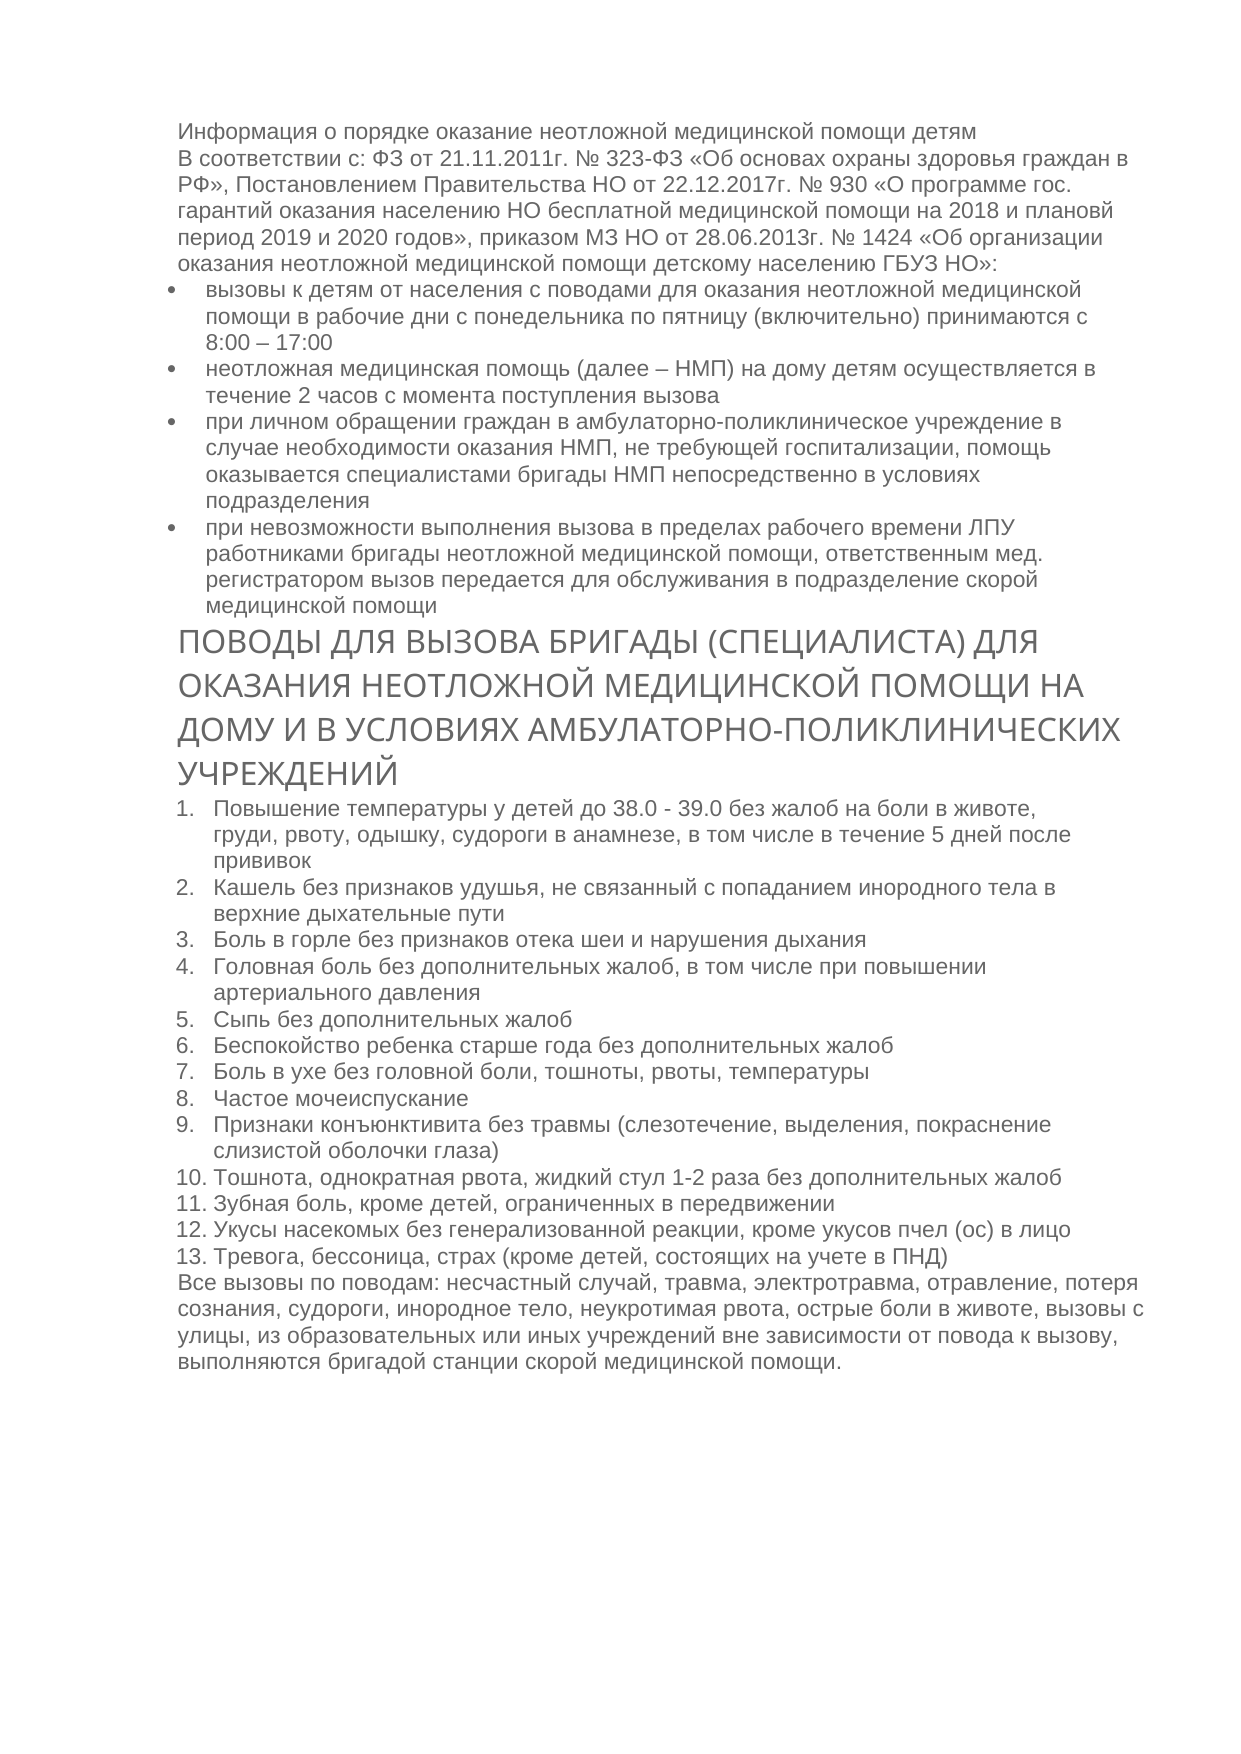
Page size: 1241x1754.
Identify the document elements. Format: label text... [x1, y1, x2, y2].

list Кашель без признаков удушья, не связанный с попаданием инородного тела в верхние дыхательные пути [176, 874, 1100, 926]
list при невозможности выполнения вызова в пределах рабочего времени ЛПУ работниками бригады неотложной медицинской помощи, ответственным мед. регистратором вызов передается для обслуживания в подразделение скорой медицинской помощи [168, 513, 1123, 619]
text Все вызовы по поводам: несчастный случай, травма, электротравма, отравление, потеря сознания, судороги, инородное тело, неукротимая рвота, острые боли в животе, вызовы с улицы, из образовательных или иных учреждений вне зависимости от повода к вызову, выполняются бригадой станции скорой медицинской помощи. [177, 1269, 1152, 1374]
list Зубная боль, кроме детей, ограниченных в передвижении [176, 1190, 1100, 1216]
list неотложная медицинская помощь (далее – НМП) на дому детям осуществляется в течение 2 часов с момента поступления вызова [168, 355, 1123, 408]
list Сыпь без дополнительных жалоб [176, 1006, 1100, 1032]
list Боль в горле без признаков отека шеи и нарушения дыхания [176, 926, 1100, 953]
list Беспокойство ребенка старше года без дополнительных жалоб [176, 1032, 1100, 1058]
list Укусы насекомых без генерализованной реакции, кроме укусов пчел (ос) в лицо [176, 1216, 1100, 1243]
list вызовы к детям от населения с поводами для оказания неотложной медицинской помощи в рабочие дни с понедельника по пятницу (включительно) принимаются с 8:00 – 17:00 [168, 276, 1123, 355]
list Боль в ухе без головной боли, тошноты, рвоты, температуры [176, 1058, 1100, 1084]
list Тревога, бессоница, страх (кроме детей, состоящих на учете в ПНД) [176, 1243, 1100, 1269]
list Тошнота, однократная рвота, жидкий стул 1-2 раза без дополнительных жалоб [176, 1164, 1100, 1190]
text В соответствии с: ФЗ от 21.11.2011г. № 323-ФЗ «Об основах охраны здоровья граждан в РФ», Постановлением Правительства НО от 22.12.2017г. № 930 «О программе гос. гарантий оказания населению НО бесплатной медицинской помощи на 2018 и плановй период 2019 и 2020 годов», приказом МЗ НО от 28.06.2013г. № 1424 «Об организации оказания неотложной медицинской помощи детскому населению ГБУЗ НО»: [177, 144, 1152, 276]
list при личном обращении граждан в амбулаторно-поликлиническое учреждение в случае необходимости оказания НМП, не требующей госпитализации, помощь оказывается специалистами бригады НМП непосредственно в условиях подразделения [168, 408, 1123, 513]
text Информация о порядке оказание неотложной медицинской помощи детям [177, 118, 1152, 144]
list Повышение температуры у детей до 38.0 - 39.0 без жалоб на боли в животе, груди, рвоту, одышку, судороги в анамнезе, в том числе в течение 5 дней после прививок [176, 795, 1100, 874]
list Признаки конъюнктивита без травмы (слезотечение, выделения, покраснение слизистой оболочки глаза) [176, 1111, 1100, 1164]
text ПОВОДЫ ДЛЯ ВЫЗОВА БРИГАДЫ (СПЕЦИАЛИСТА) ДЛЯ ОКАЗАНИЯ НЕОТЛОЖНОЙ МЕДИЦИНСКОЙ ПОМОЩИ НА ДОМУ И В УСЛОВИЯХ АМБУЛАТОРНО-ПОЛИКЛИНИЧЕСКИХ УЧРЕЖДЕНИЙ [177, 619, 1152, 795]
list Головная боль без дополнительных жалоб, в том числе при повышении артериального давления [176, 953, 1100, 1006]
list Частое мочеиспускание [176, 1084, 1100, 1111]
